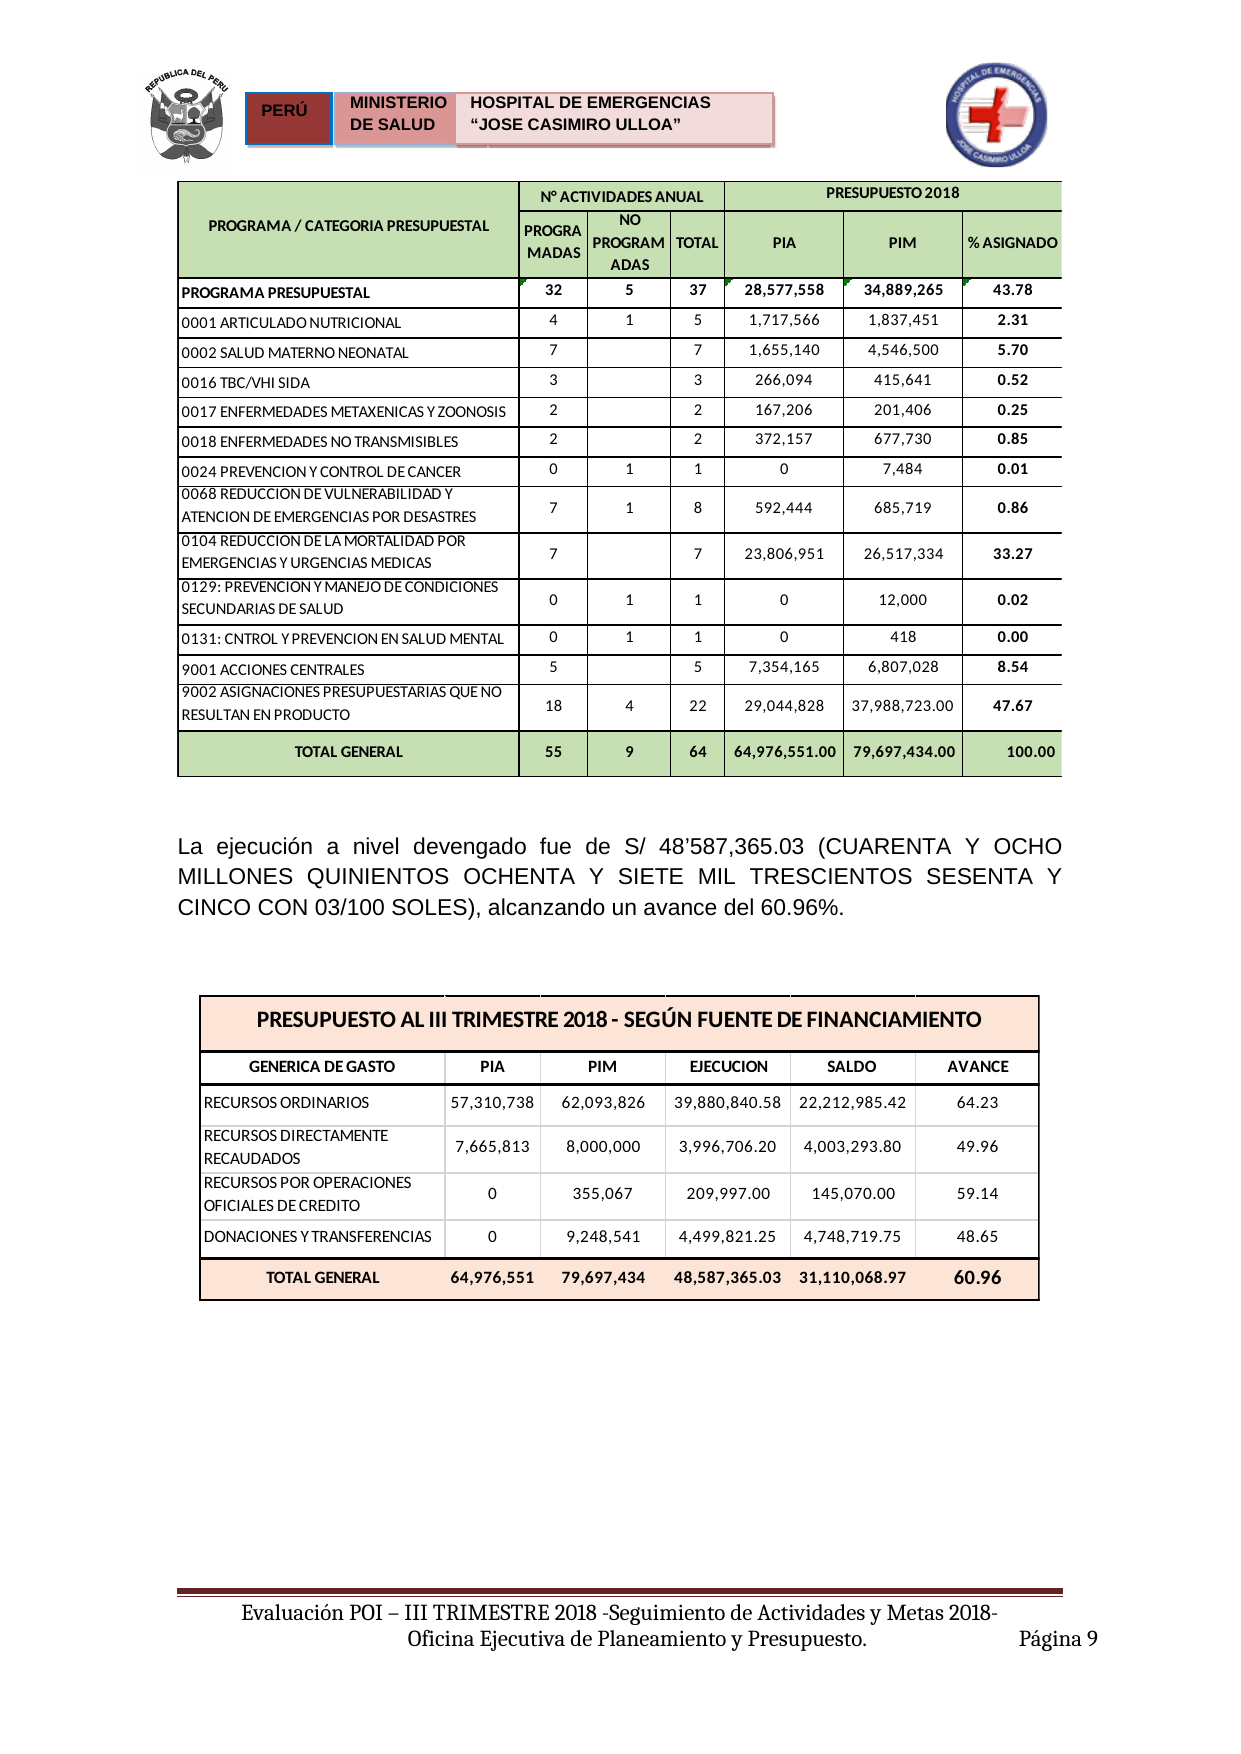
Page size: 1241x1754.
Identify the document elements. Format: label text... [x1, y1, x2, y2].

picture [944, 62, 1047, 165]
text La ejecución a nivel devengado fue de S/ 48’587,365.03 (CUARENTA Y OCHO MILLONES QUINIENTOS OCHENTA Y SIETE MIL TRESCIENTOS SESENTA Y CINCO CON 03/100 SOLES), alcanzando un avance del 60.96%. [177, 833, 1063, 920]
